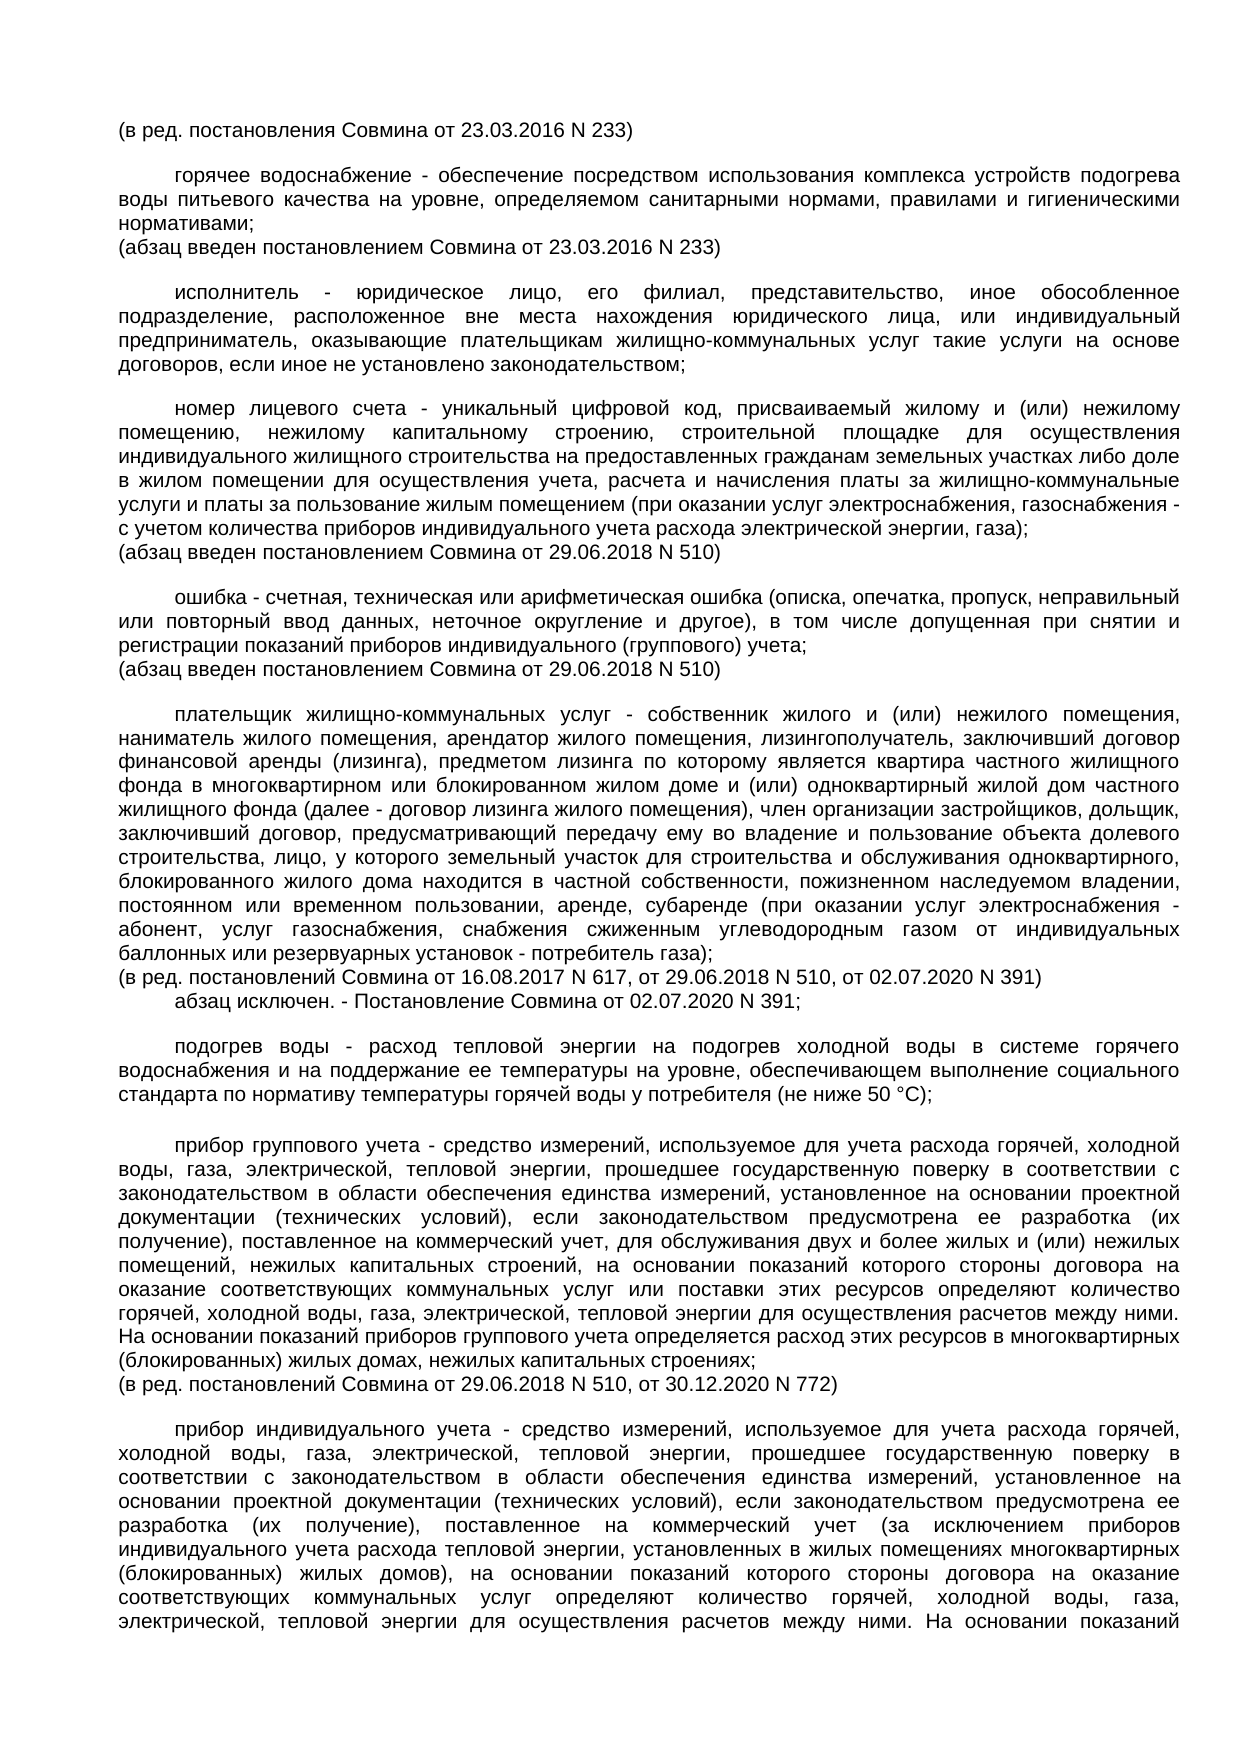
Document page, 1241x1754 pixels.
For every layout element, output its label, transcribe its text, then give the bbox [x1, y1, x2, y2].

text (в ред. постановления Совмина от 23.03.2016 N 233) [118, 118, 1181, 142]
text подогрев воды - расход тепловой энергии на подогрев холодной воды в системе горячего водоснабжения и на поддержание ее температуры на уровне, обеспечивающем выполнение социального стандарта по нормативу температуры горячей воды у потребителя (не ниже 50 °C); [118, 1034, 1181, 1106]
text (абзац введен постановлением Совмина от 23.03.2016 N 233) [118, 235, 1181, 259]
text (в ред. постановлений Совмина от 16.08.2017 N 617, от 29.06.2018 N 510, от 02.07.2020 N 391) [118, 965, 1181, 989]
text исполнитель - юридическое лицо, его филиал, представительство, иное обособленное подразделение, расположенное вне места нахождения юридического лица, или индивидуальный предприниматель, оказывающие плательщикам жилищно-коммунальных услуг такие услуги на основе договоров, если иное не установлено законодательством; [118, 279, 1181, 375]
text горячее водоснабжение - обеспечение посредством использования комплекса устройств подогрева воды питьевого качества на уровне, определяемом санитарными нормами, правилами и гигиеническими нормативами; [118, 163, 1181, 235]
text (абзац введен постановлением Совмина от 29.06.2018 N 510) [118, 540, 1181, 564]
text прибор группового учета - средство измерений, используемое для учета расхода горячей, холодной воды, газа, электрической, тепловой энергии, прошедшее государственную поверку в соответствии с законодательством в области обеспечения единства измерений, установленное на основании проектной документации (технических условий), если законодательством предусмотрена ее разработка (их получение), поставленное на коммерческий учет, для обслуживания двух и более жилых и (или) нежилых помещений, нежилых капитальных строений, на основании показаний которого стороны договора на оказание соответствующих коммунальных услуг или поставки этих ресурсов определяют количество горячей, холодной воды, газа, электрической, тепловой энергии для осуществления расчетов между ними. На основании показаний приборов группового учета определяется расход этих ресурсов в многоквартирных (блокированных) жилых домах, нежилых капитальных строениях; [118, 1133, 1181, 1372]
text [118, 1417, 1181, 1633]
text ошибка - счетная, техническая или арифметическая ошибка (описка, опечатка, пропуск, неправильный или повторный ввод данных, неточное округление и другое), в том числе допущенная при снятии и регистрации показаний приборов индивидуального (группового) учета; [118, 585, 1181, 657]
text номер лицевого счета - уникальный цифровой код, присваиваемый жилому и (или) нежилому помещению, нежилому капитальному строению, строительной площадке для осуществления индивидуального жилищного строительства на предоставленных гражданам земельных участках либо доле в жилом помещении для осуществления учета, расчета и начисления платы за жилищно-коммунальные услуги и платы за пользование жилым помещением (при оказании услуг электроснабжения, газоснабжения - с учетом количества приборов индивидуального учета расхода электрической энергии, газа); [118, 396, 1181, 540]
text (в ред. постановлений Совмина от 29.06.2018 N 510, от 30.12.2020 N 772) [118, 1372, 1181, 1396]
text (абзац введен постановлением Совмина от 29.06.2018 N 510) [118, 657, 1181, 681]
text плательщик жилищно-коммунальных услуг - собственник жилого и (или) нежилого помещения, наниматель жилого помещения, арендатор жилого помещения, лизингополучатель, заключивший договор финансовой аренды (лизинга), предметом лизинга по которому является квартира частного жилищного фонда в многоквартирном или блокированном жилом доме и (или) одноквартирный жилой дом частного жилищного фонда (далее - договор лизинга жилого помещения), член организации застройщиков, дольщик, заключивший договор, предусматривающий передачу ему во владение и пользование объекта долевого строительства, лицо, у которого земельный участок для строительства и обслуживания одноквартирного, блокированного жилого дома находится в частной собственности, пожизненном наследуемом владении, постоянном или временном пользовании, аренде, субаренде (при оказании услуг электроснабжения - абонент, услуг газоснабжения, снабжения сжиженным углеводородным газом от индивидуальных баллонных или резервуарных установок - потребитель газа); [118, 701, 1181, 965]
text абзац исключен. - Постановление Совмина от 02.07.2020 N 391; [118, 989, 1181, 1013]
